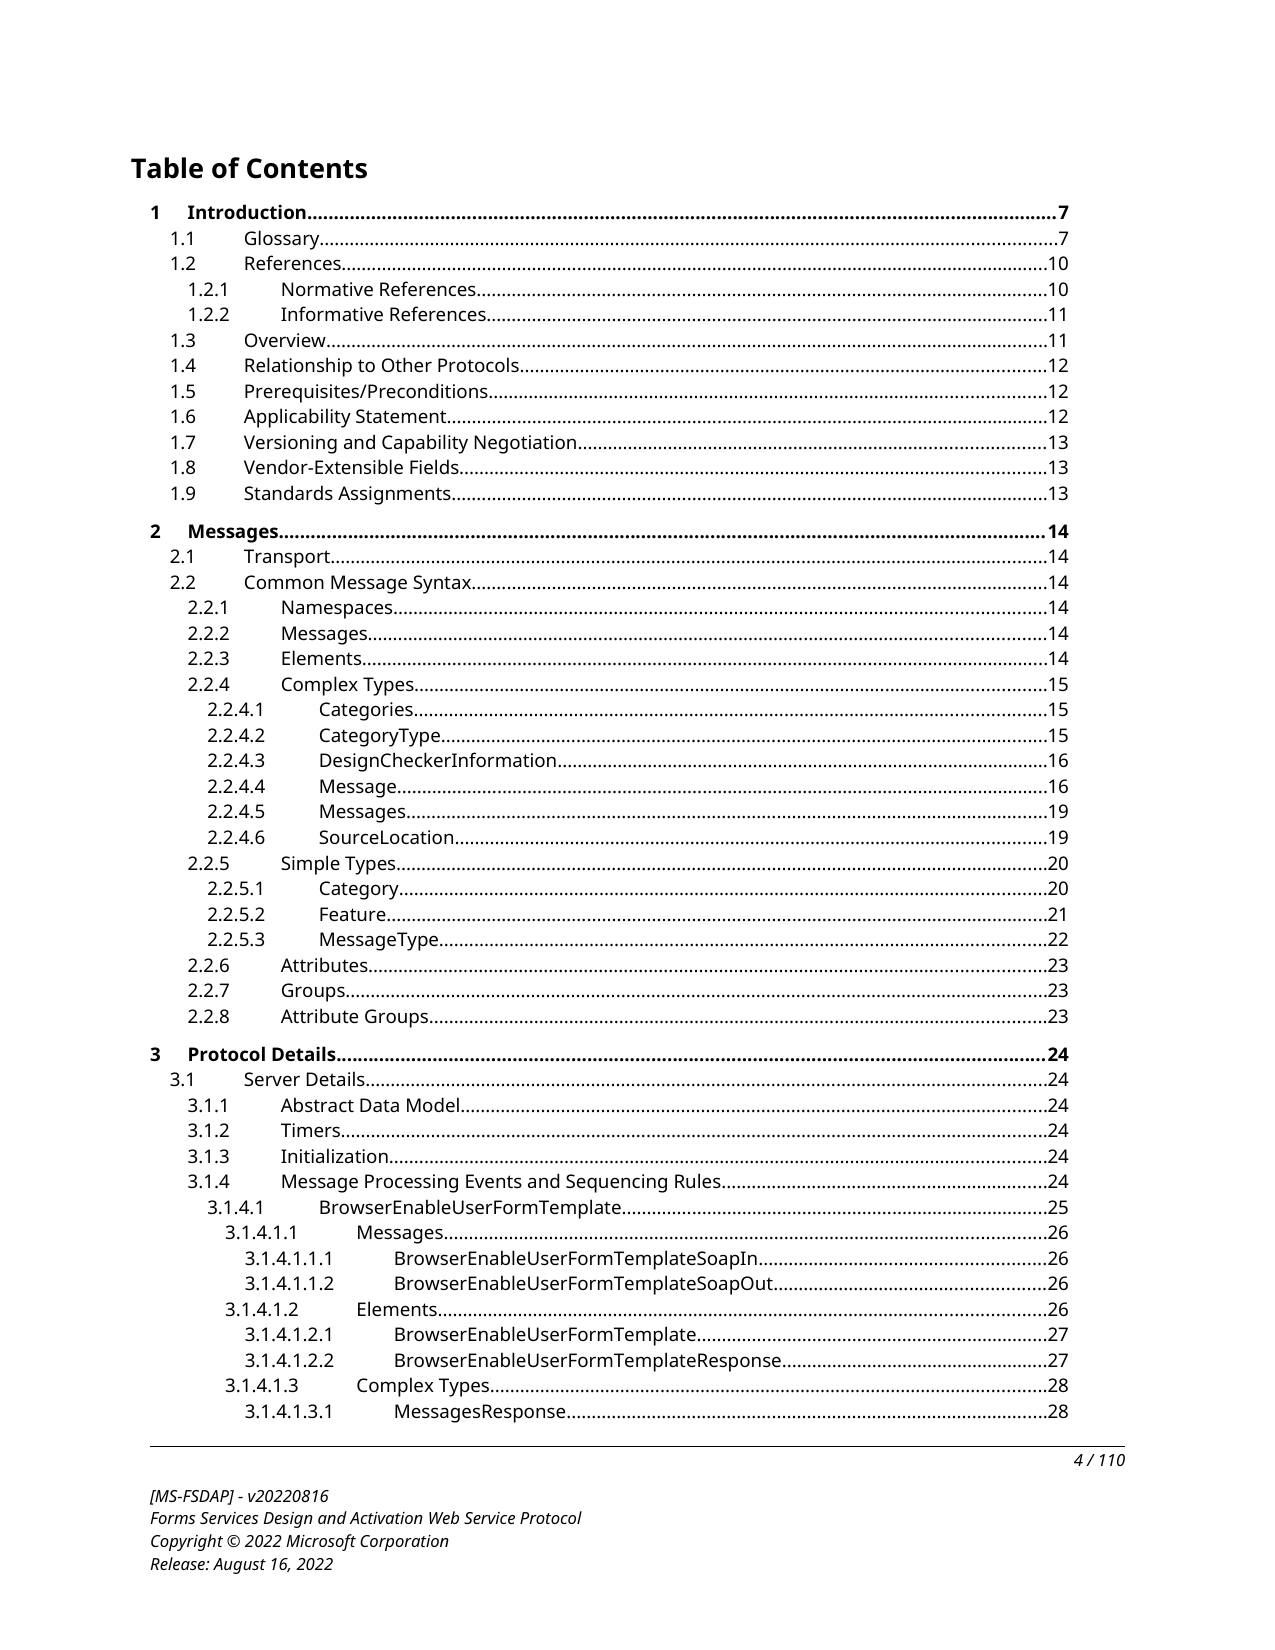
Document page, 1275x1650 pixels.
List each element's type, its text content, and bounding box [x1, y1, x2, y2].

text 1 Introduction 7 [150, 199, 1078, 225]
text 2.2.5.3 MessageType 22 [207, 926, 1078, 952]
text 2.2.4.1 Categories 15 [207, 697, 1078, 722]
text 2.2.8 Attribute Groups 23 [187, 1003, 1078, 1028]
text 2.2.4.5 Messages 19 [207, 799, 1078, 824]
text 2.2.4.3 DesignCheckerInformation 16 [207, 748, 1078, 773]
text 1.2.2 Informative References 11 [187, 301, 1078, 327]
text 2.2.5.1 Category 20 [207, 875, 1078, 901]
text 1.5 Prerequisites/Preconditions 12 [169, 378, 1078, 403]
text 2.1 Transport 14 [169, 544, 1078, 569]
text 3.1.2 Timers 24 [187, 1118, 1078, 1143]
text 3.1.4.1.1 Messages 26 [225, 1220, 1078, 1245]
text 3.1.4.1.1.1 BrowserEnableUserFormTemplateSoapIn 26 [244, 1245, 1078, 1271]
text 2.2 Common Message Syntax 14 [169, 569, 1078, 595]
text 1.9 Standards Assignments 13 [169, 480, 1078, 506]
text 2.2.4.6 SourceLocation 19 [207, 824, 1078, 850]
text 2.2.6 Attributes 23 [187, 952, 1078, 977]
text 1.6 Applicability Statement 12 [169, 403, 1078, 429]
text 1.2.1 Normative References 10 [187, 276, 1078, 301]
text 2.2.4 Complex Types 15 [187, 671, 1078, 697]
text 3.1.4.1.2.2 BrowserEnableUserFormTemplateResponse 27 [244, 1347, 1078, 1373]
subtitle Table of Contents [131, 150, 1125, 187]
text 3.1 Server Details 24 [169, 1067, 1078, 1092]
text 1.8 Vendor-Extensible Fields 13 [169, 454, 1078, 480]
text 3.1.4.1.2.1 BrowserEnableUserFormTemplate 27 [244, 1322, 1078, 1347]
text 3.1.4 Message Processing Events and Sequencing Rules 24 [187, 1169, 1078, 1194]
text 2.2.7 Groups 23 [187, 977, 1078, 1003]
text 2.2.4.4 Message 16 [207, 773, 1078, 799]
text 2.2.2 Messages 14 [187, 620, 1078, 646]
text 1.1 Glossary 7 [169, 225, 1078, 250]
text 2.2.4.2 CategoryType 15 [207, 722, 1078, 748]
text 2.2.5 Simple Types 20 [187, 850, 1078, 875]
text 1.3 Overview 11 [169, 327, 1078, 352]
text 1.2 References 10 [169, 250, 1078, 276]
text 1.7 Versioning and Capability Negotiation 13 [169, 429, 1078, 454]
text 3.1.4.1.3 Complex Types 28 [225, 1373, 1078, 1398]
text 3.1.4.1 BrowserEnableUserFormTemplate 25 [207, 1194, 1078, 1220]
text 1.4 Relationship to Other Protocols 12 [169, 352, 1078, 378]
text 3.1.4.1.3.1 MessagesResponse 28 [244, 1398, 1078, 1424]
text 3 Protocol Details 24 [150, 1041, 1078, 1067]
text 2.2.5.2 Feature 21 [207, 901, 1078, 926]
text 2 Messages 14 [150, 518, 1078, 544]
text 3.1.4.1.1.2 BrowserEnableUserFormTemplateSoapOut 26 [244, 1271, 1078, 1296]
text 2.2.1 Namespaces 14 [187, 595, 1078, 620]
text 3.1.1 Abstract Data Model 24 [187, 1092, 1078, 1118]
text 3.1.3 Initialization 24 [187, 1143, 1078, 1169]
text 3.1.4.1.2 Elements 26 [225, 1296, 1078, 1322]
text 2.2.3 Elements 14 [187, 646, 1078, 671]
